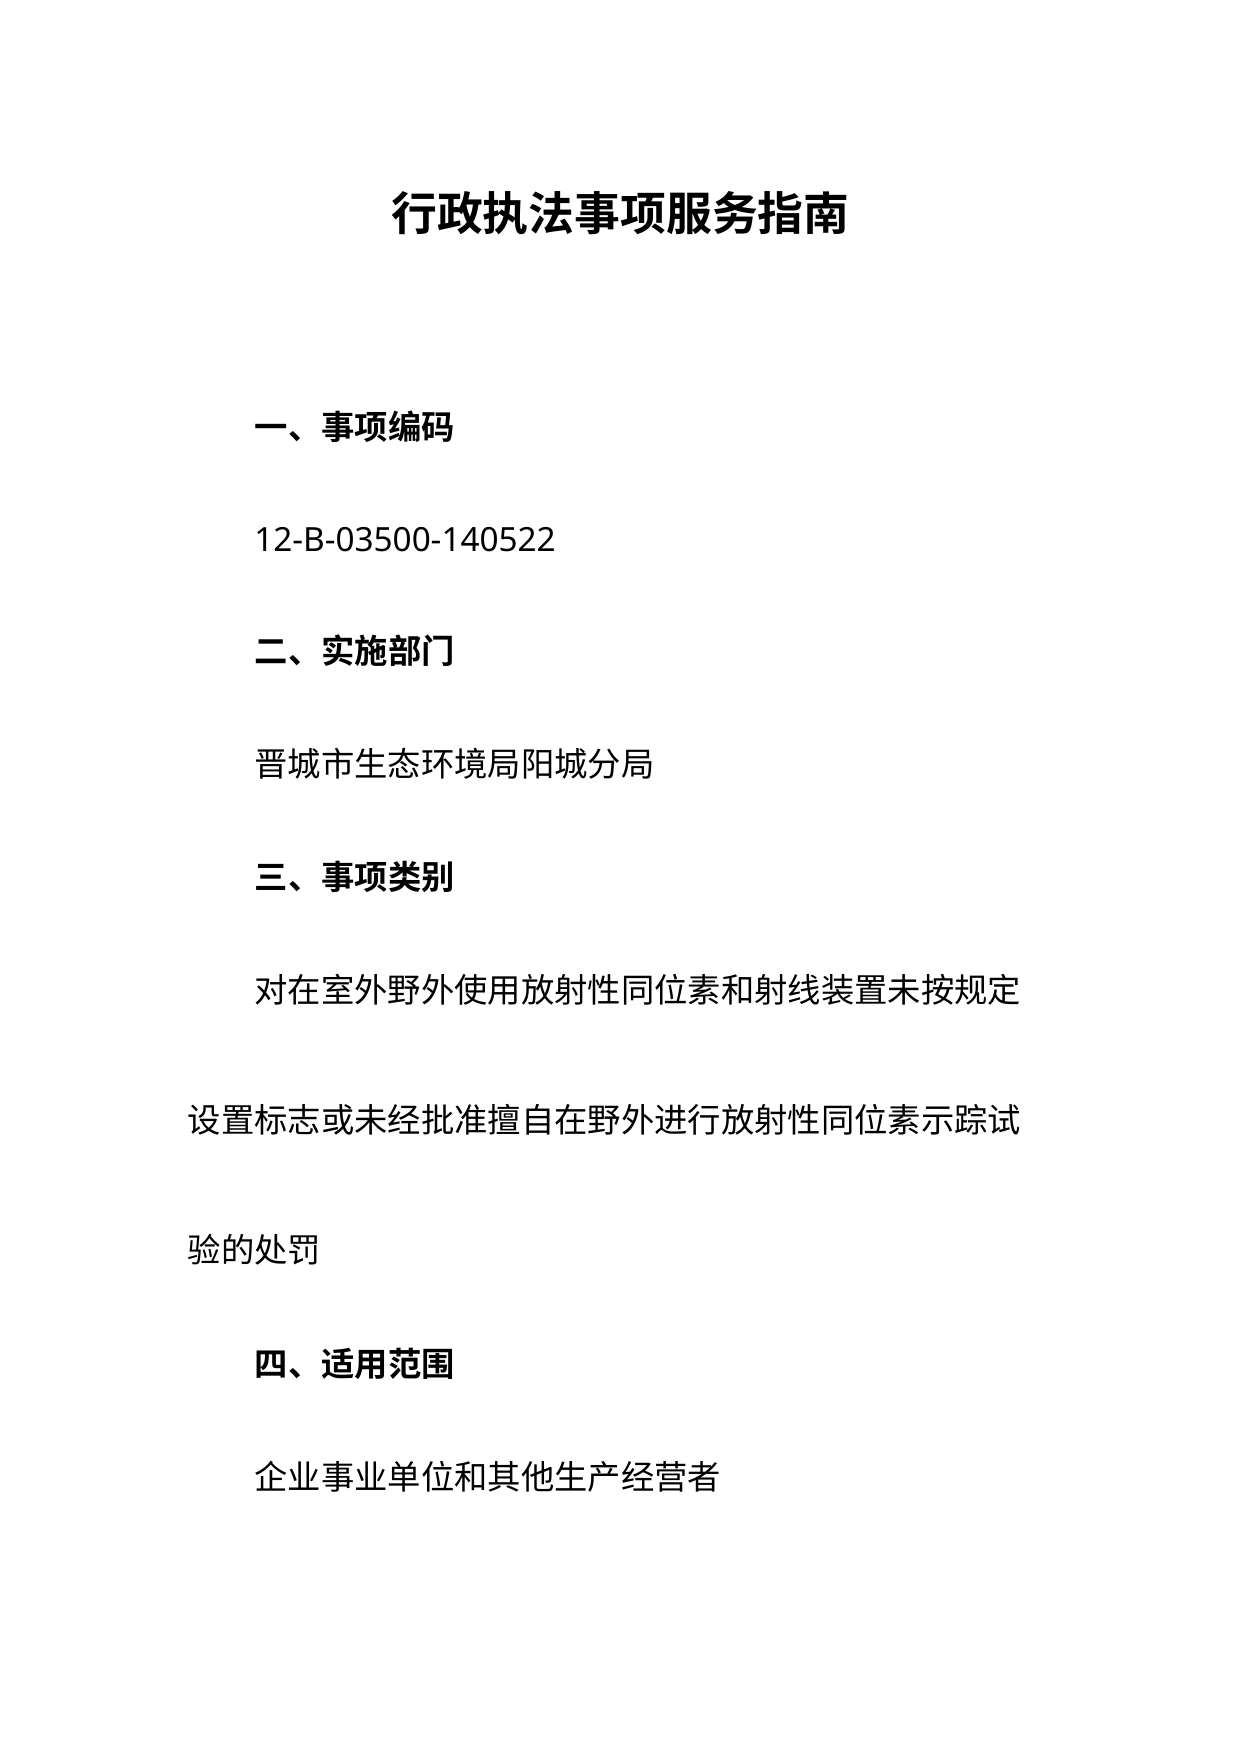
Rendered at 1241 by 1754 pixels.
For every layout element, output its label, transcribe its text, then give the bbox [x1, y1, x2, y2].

list 企业事业单位和其他生产经营者 [187, 1442, 1053, 1507]
list 12-B-03500-140522 [187, 506, 1053, 571]
list 一、事项编码 [187, 392, 1053, 457]
text 三、事项类别 [187, 842, 1053, 907]
list 对在室外野外使用放射性同位素和射线装置未按规定设置标志或未经批准擅自在野外进行放射性同位素示踪试验的处罚 [187, 956, 1053, 1281]
list 二、实施部门 [187, 616, 1053, 681]
list 晋城市生态环境局阳城分局 [187, 729, 1053, 794]
text 行政执法事项服务指南 [187, 162, 1053, 259]
list 四、适用范围 [187, 1329, 1053, 1394]
